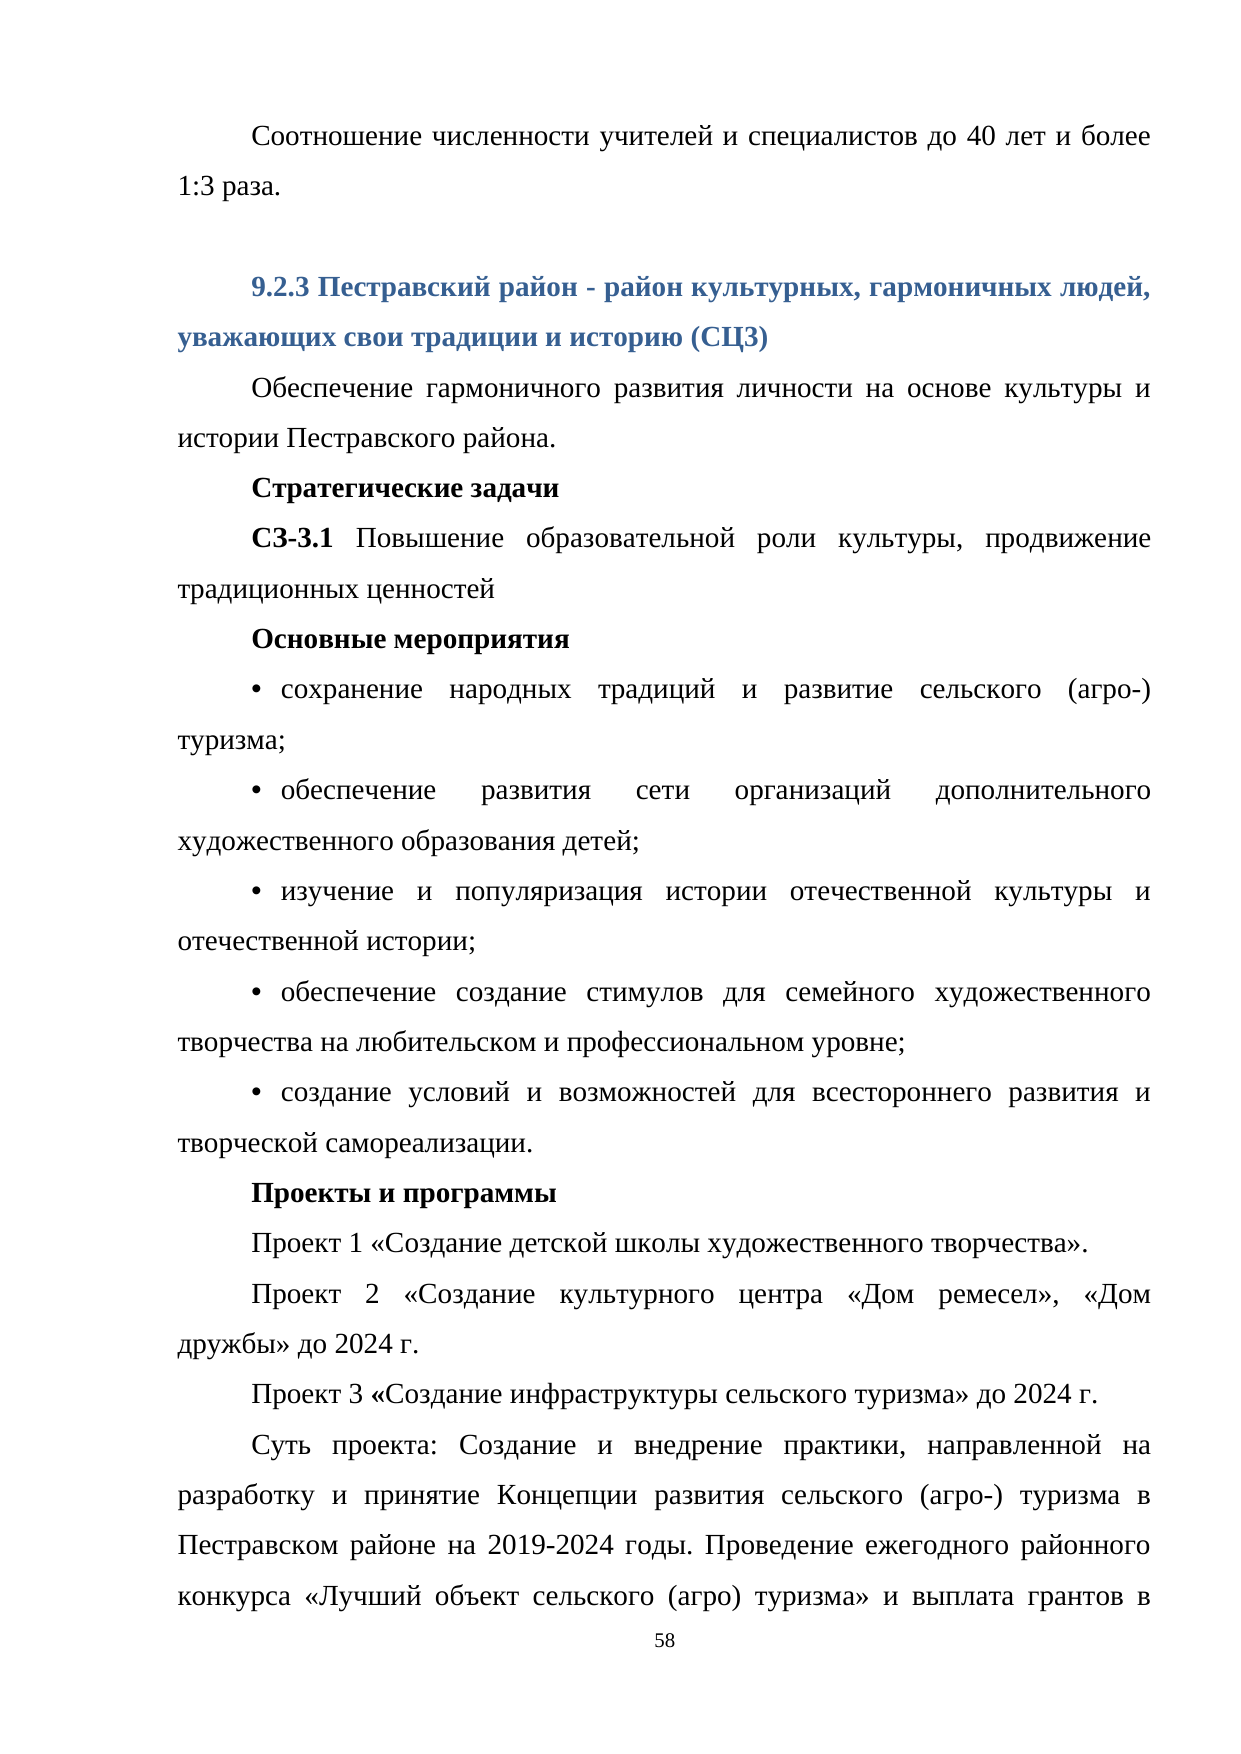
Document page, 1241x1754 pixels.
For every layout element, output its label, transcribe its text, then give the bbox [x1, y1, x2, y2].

text Проект 1 «Создание детской школы художественного творчества». [177, 1226, 1152, 1259]
list изучение и популяризация истории отечественной культуры и отечественной истории; [177, 873, 1152, 957]
text Проект 2 «Создание культурного центра «Дом ремесел», «Дом дружбы» до 2024 г. [177, 1276, 1152, 1360]
text 9.2.3 Пестравский район - район культурных, гармоничных людей, уважающих свои традиции и историю (СЦ3) [177, 269, 1152, 353]
list обеспечение создание стимулов для семейного художественного творчества на любительском и профессиональном уровне; [177, 974, 1152, 1058]
text Проекты и программы [177, 1175, 1152, 1209]
text Обеспечение гармоничного развития личности на основе культуры и истории Пестравского района. [177, 370, 1152, 453]
text Основные мероприятия [177, 621, 1152, 655]
text Стратегические задачи [177, 470, 1152, 504]
text Соотношение численности учителей и специалистов до 40 лет и более 1:3 раза. [177, 118, 1152, 202]
list создание условий и возможностей для всестороннего развития и творческой самореализации. [177, 1074, 1152, 1158]
text Проект 3 «Создание инфраструктуры сельского туризма» до 2024 г. [177, 1376, 1152, 1410]
list обеспечение развития сети организаций дополнительного художественного образования детей; [177, 772, 1152, 856]
list сохранение народных традиций и развитие сельского (агро-) туризма; [177, 672, 1152, 756]
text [177, 1427, 1152, 1611]
text СЗ-3.1 Повышение образовательной роли культуры, продвижение традиционных ценностей [177, 521, 1152, 604]
